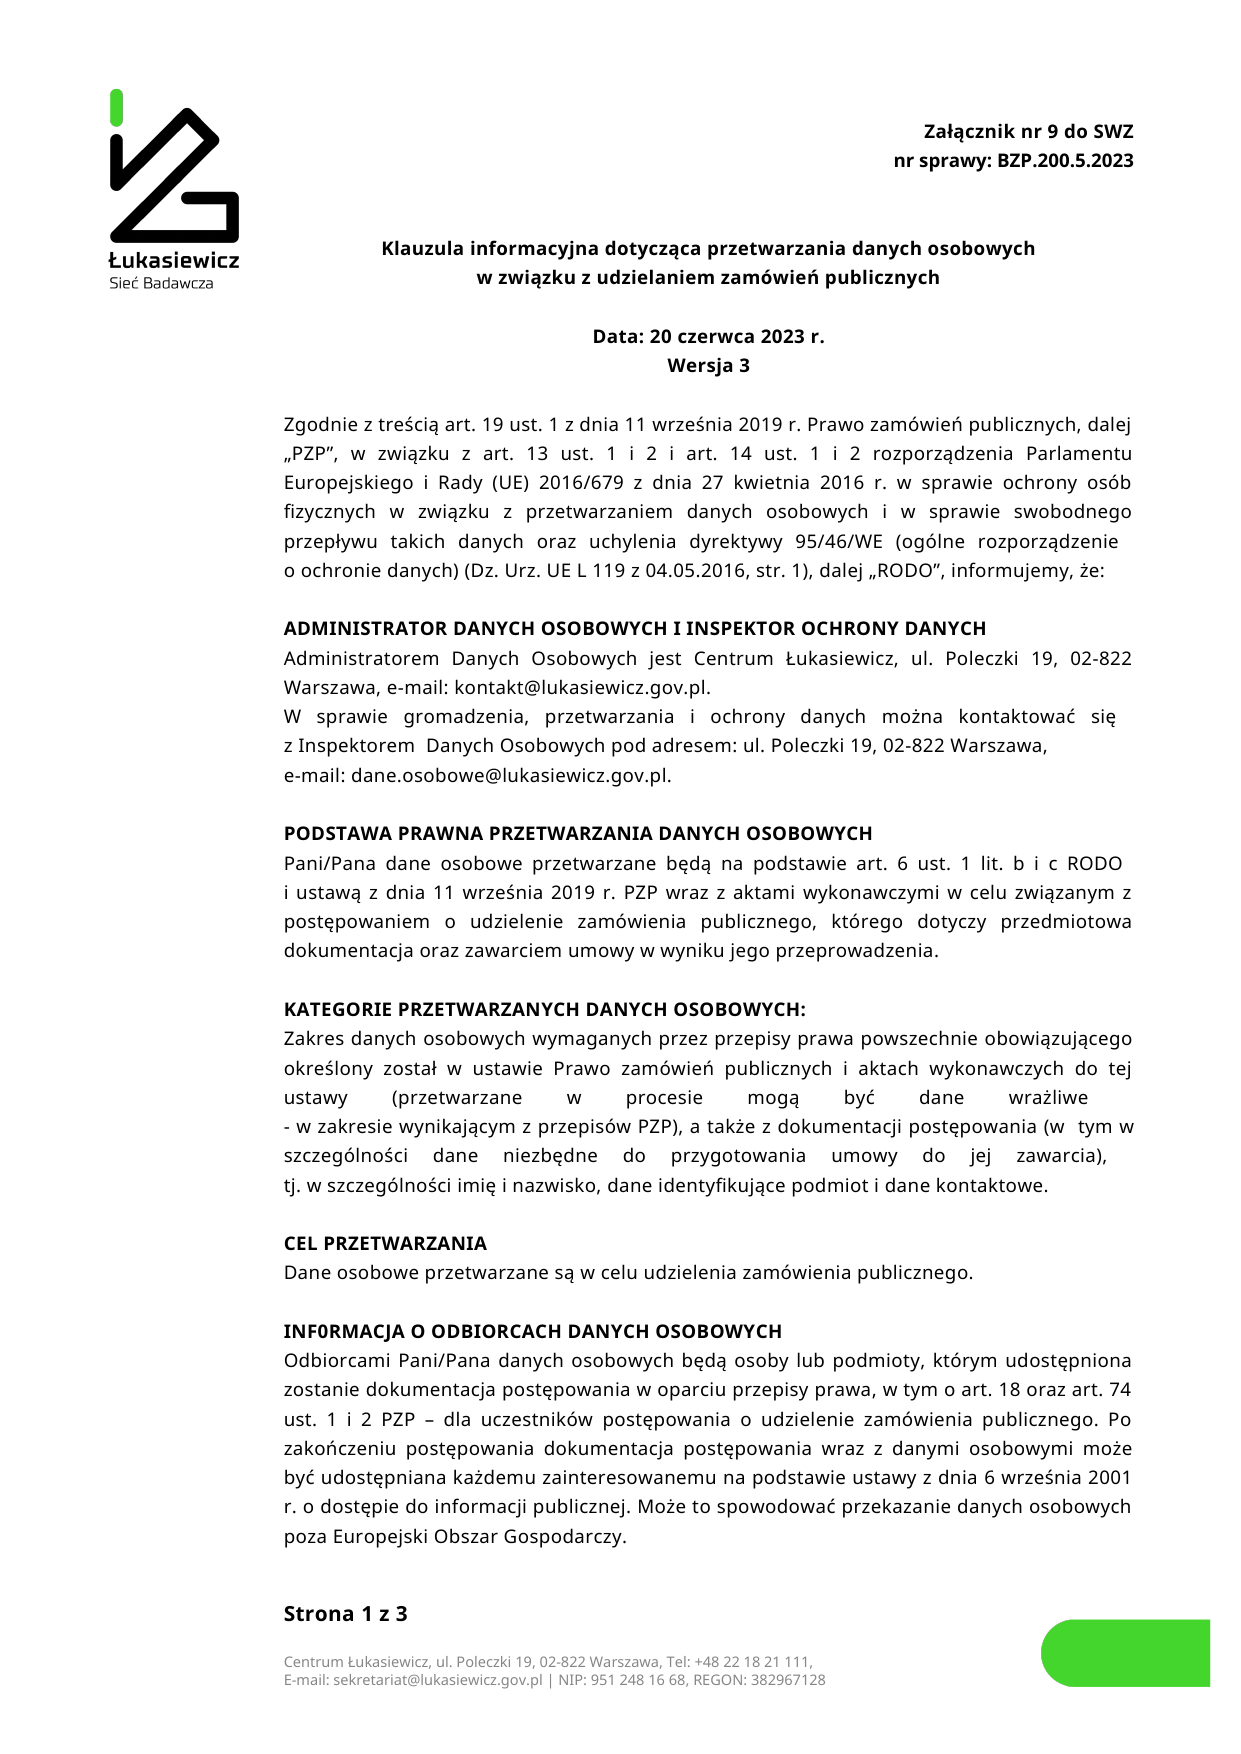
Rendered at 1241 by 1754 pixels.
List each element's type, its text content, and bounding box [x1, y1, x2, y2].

text Pani/Pana dane osobowe przetwarzane będą na podstawie art. 6 ust. 1 lit. b i c RODO i ustawą z dnia 11 września 2019 r. PZP wraz z aktami wykonawczymi w celu związanym z postępowaniem o udzielenie zamówienia publicznego, którego dotyczy przedmiotowa dokumentacja oraz zawarciem umowy w wyniku jego przeprowadzenia. [283, 850, 1134, 963]
text Zakres danych osobowych wymaganych przez przepisy prawa powszechnie obowiązującego określony został w ustawie Prawo zamówień publicznych i aktach wykonawczych do tej ustawy (przetwarzane w procesie mogą być dane wrażliwe - w zakresie wynikającym z przepisów PZP), a także z dokumentacji postępowania (w tym w szczególności dane niezbędne do przygotowania umowy do jej zawarcia), tj. w szczególności imię i nazwisko, dane identyfikujące podmiot i dane kontaktowe. [283, 1026, 1134, 1197]
text KATEGORIE PRZETWARZANYCH DANYCH OSOBOWYCH: [283, 996, 1134, 1022]
text INF0RMACJA O ODBIORCACH DANYCH OSOBOWYCH [283, 1318, 1134, 1344]
text PODSTAWA PRAWNA PRZETWARZANIA DANYCH OSOBOWYCH [283, 821, 1134, 846]
text nr sprawy: BZP.200.5.2023 [283, 147, 1134, 173]
text e-mail: dane.osobowe@lukasiewicz.gov.pl. [283, 762, 1134, 788]
text Klauzula informacyjna dotycząca przetwarzania danych osobowych [283, 235, 1134, 261]
picture [1037, 1615, 1240, 1754]
text W sprawie gromadzenia, przetwarzania i ochrony danych można kontaktować się z Inspektorem Danych Osobowych pod adresem: ul. Poleczki 19, 02-822 Warszawa, [283, 703, 1134, 758]
text Dane osobowe przetwarzane są w celu udzielenia zamówienia publicznego. [283, 1260, 1134, 1285]
text CEL PRZETWARZANIA [283, 1230, 1134, 1256]
picture [1, 1, 249, 298]
text Zgodnie z treścią art. 19 ust. 1 z dnia 11 września 2019 r. Prawo zamówień publicznych, dalej „PZP”, w związku z art. 13 ust. 1 i 2 i art. 14 ust. 1 i 2 rozporządzenia Parlamentu Europejskiego i Rady (UE) 2016/679 z dnia 27 kwietnia 2016 r. w sprawie ochrony osób fizycznych w związku z przetwarzaniem danych osobowych i w sprawie swobodnego przepływu takich danych oraz uchylenia dyrektywy 95/46/WE (ogólne rozporządzenie o ochronie danych) (Dz. Urz. UE L 119 z 04.05.2016, str. 1), dalej „RODO”, informujemy, że: [283, 411, 1134, 583]
text Data: 20 czerwca 2023 r. [283, 323, 1134, 348]
text w związku z udzielaniem zamówień publicznych [283, 264, 1134, 290]
text ADMINISTRATOR DANYCH OSOBOWYCH I INSPEKTOR OCHRONY DANYCH [283, 616, 1134, 641]
text Administratorem Danych Osobowych jest Centrum Łukasiewicz, ul. Poleczki 19, 02-822 Warszawa, e-mail: kontakt@lukasiewicz.gov.pl. [283, 645, 1134, 700]
text Załącznik nr 9 do SWZ [283, 118, 1134, 144]
text Wersja 3 [283, 352, 1134, 378]
text Odbiorcami Pani/Pana danych osobowych będą osoby lub podmioty, którym udostępniona zostanie dokumentacja postępowania w oparciu przepisy prawa, w tym o art. 18 oraz art. 74 ust. 1 i 2 PZP – dla uczestników postępowania o udzielenie zamówienia publicznego. Po zakończeniu postępowania dokumentacja postępowania wraz z danymi osobowymi może być udostępniana każdemu zainteresowanemu na podstawie ustawy z dnia 6 września 2001 r. o dostępie do informacji publicznej. Może to spowodować przekazanie danych osobowych poza Europejski Obszar Gospodarczy. [283, 1347, 1134, 1549]
